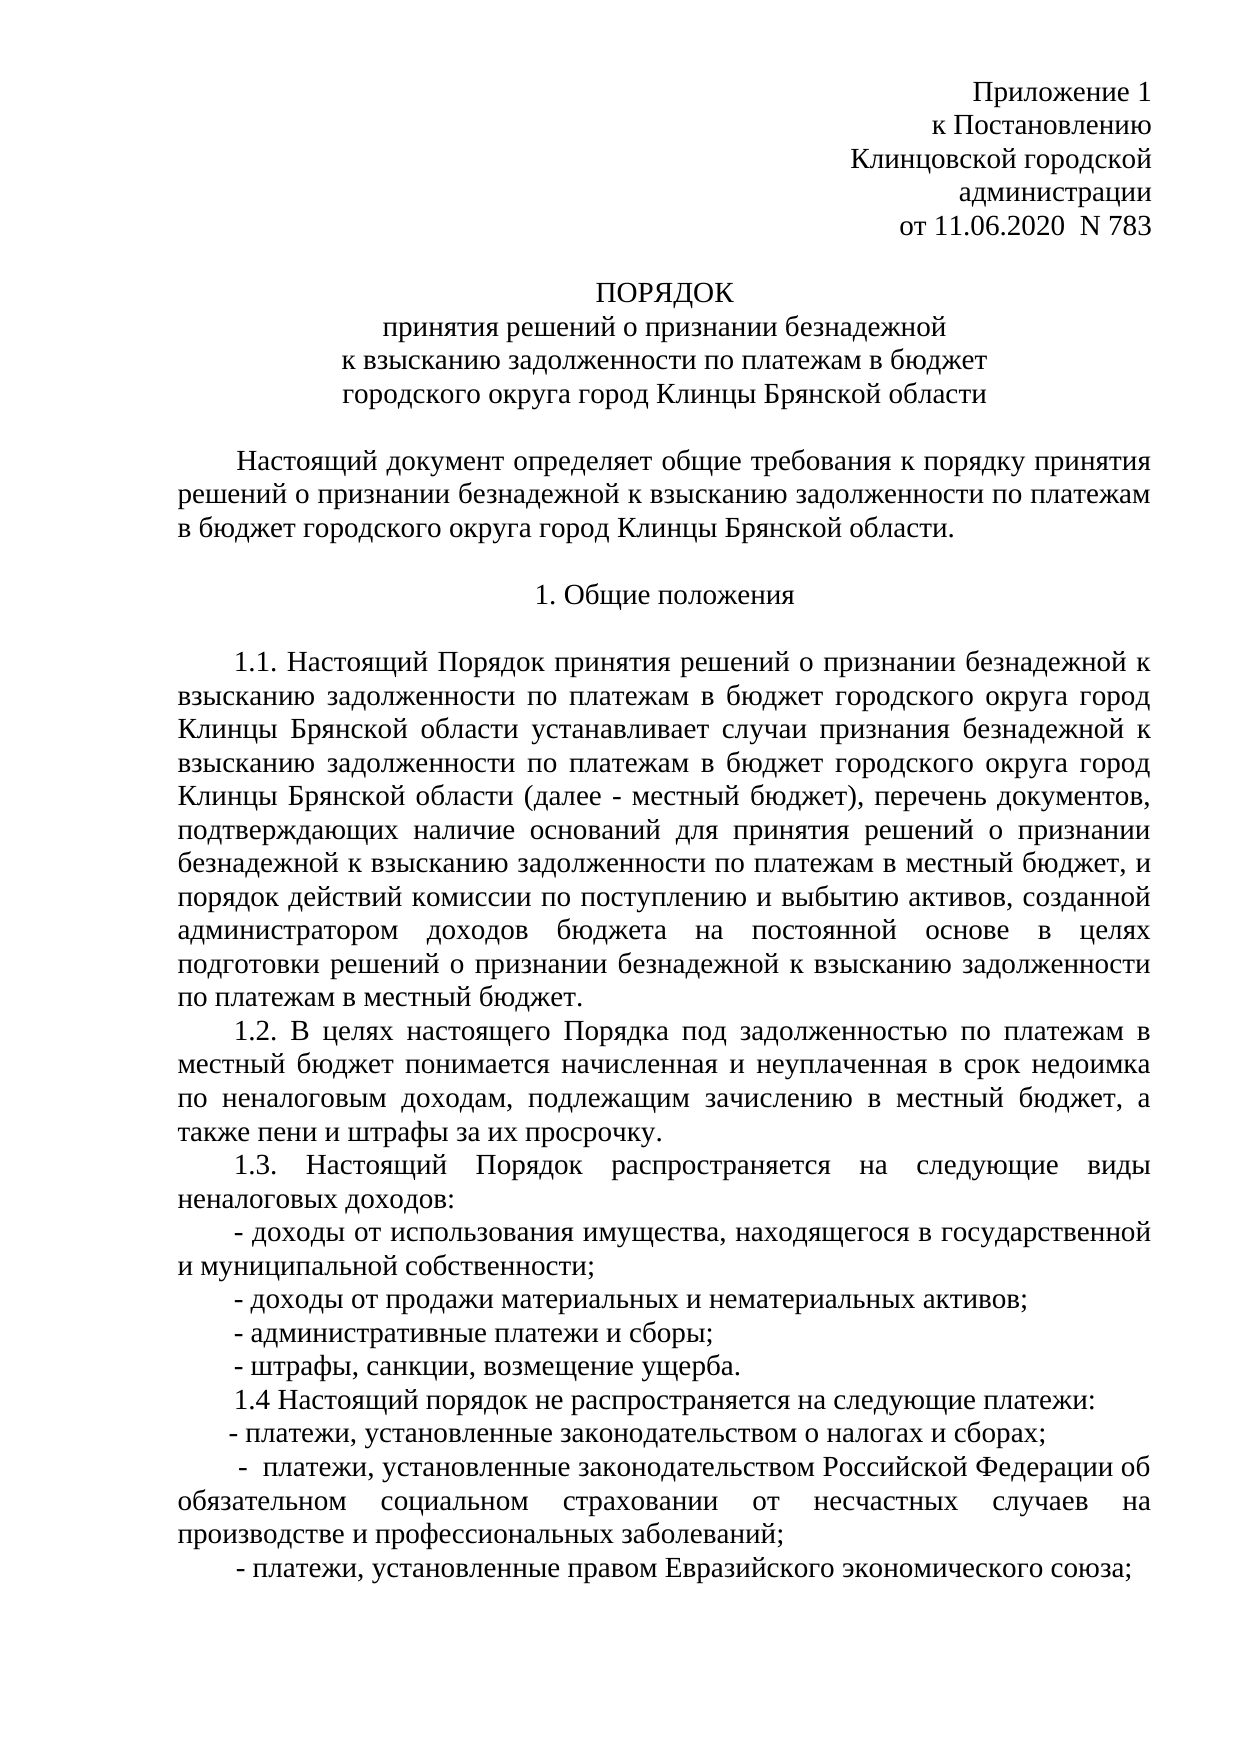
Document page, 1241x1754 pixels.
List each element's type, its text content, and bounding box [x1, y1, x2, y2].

text от 11.06.2020 N 783 [177, 208, 1152, 242]
title городского округа город Клинцы Брянской области [177, 376, 1152, 409]
title ПОРЯДОК [177, 275, 1152, 309]
title к взысканию задолженности по платежам в бюджет [177, 342, 1152, 376]
text к Постановлению [177, 107, 1152, 141]
text - платежи, установленные правом Евразийского экономического союза; [177, 1550, 1152, 1583]
text администрации [177, 174, 1152, 208]
text 1.3. Настоящий Порядок распространяется на следующие виды неналоговых доходов: [177, 1147, 1152, 1214]
text Клинцовской городской [177, 141, 1152, 174]
text Настоящий документ определяет общие требования к порядку принятия решений о признании безнадежной к взысканию задолженности по платежам в бюджет городского округа город Клинцы Брянской области. [177, 443, 1152, 543]
text - штрафы, санкции, возмещение ущерба. [233, 1348, 1152, 1382]
text 1.1. Настоящий Порядок принятия решений о признании безнадежной к взысканию задолженности по платежам в бюджет городского округа город Клинцы Брянской области устанавливает случаи признания безнадежной к взысканию задолженности по платежам в бюджет городского округа город Клинцы Брянской области (далее - местный бюджет), перечень документов, подтверждающих наличие оснований для принятия решений о признании безнадежной к взысканию задолженности по платежам в местный бюджет, и порядок действий комиссии по поступлению и выбытию активов, созданной администратором доходов бюджета на постоянной основе в целях подготовки решений о признании безнадежной к взысканию задолженности по платежам в местный бюджет. [177, 644, 1152, 1013]
title принятия решений о признании безнадежной [177, 309, 1152, 342]
text 1. Общие положения [177, 577, 1152, 611]
text - доходы от продажи материальных и нематериальных активов; [233, 1281, 1152, 1315]
text - административные платежи и сборы; [233, 1315, 1152, 1348]
text 1.2. В целях настоящего Порядка под задолженностью по платежам в местный бюджет понимается начисленная и неуплаченная в срок недоимка по неналоговым доходам, подлежащим зачислению в местный бюджет, а также пени и штрафы за их просрочку. [177, 1013, 1152, 1147]
text - платежи, установленные законодательством Российской Федерации об обязательном социальном страховании от несчастных случаев на производстве,и,профессиональных,заболеваний; [177, 1449, 1152, 1550]
text 1.4 Настоящий порядок не распространяется на следующие платежи: [233, 1382, 1152, 1416]
text - доходы от использования имущества, находящегося в государственной и муниципальной собственности; [177, 1214, 1152, 1281]
text - платежи, установленные законодательством о налогах и сборах; [177, 1416, 1152, 1449]
text Приложение 1 [177, 74, 1152, 107]
